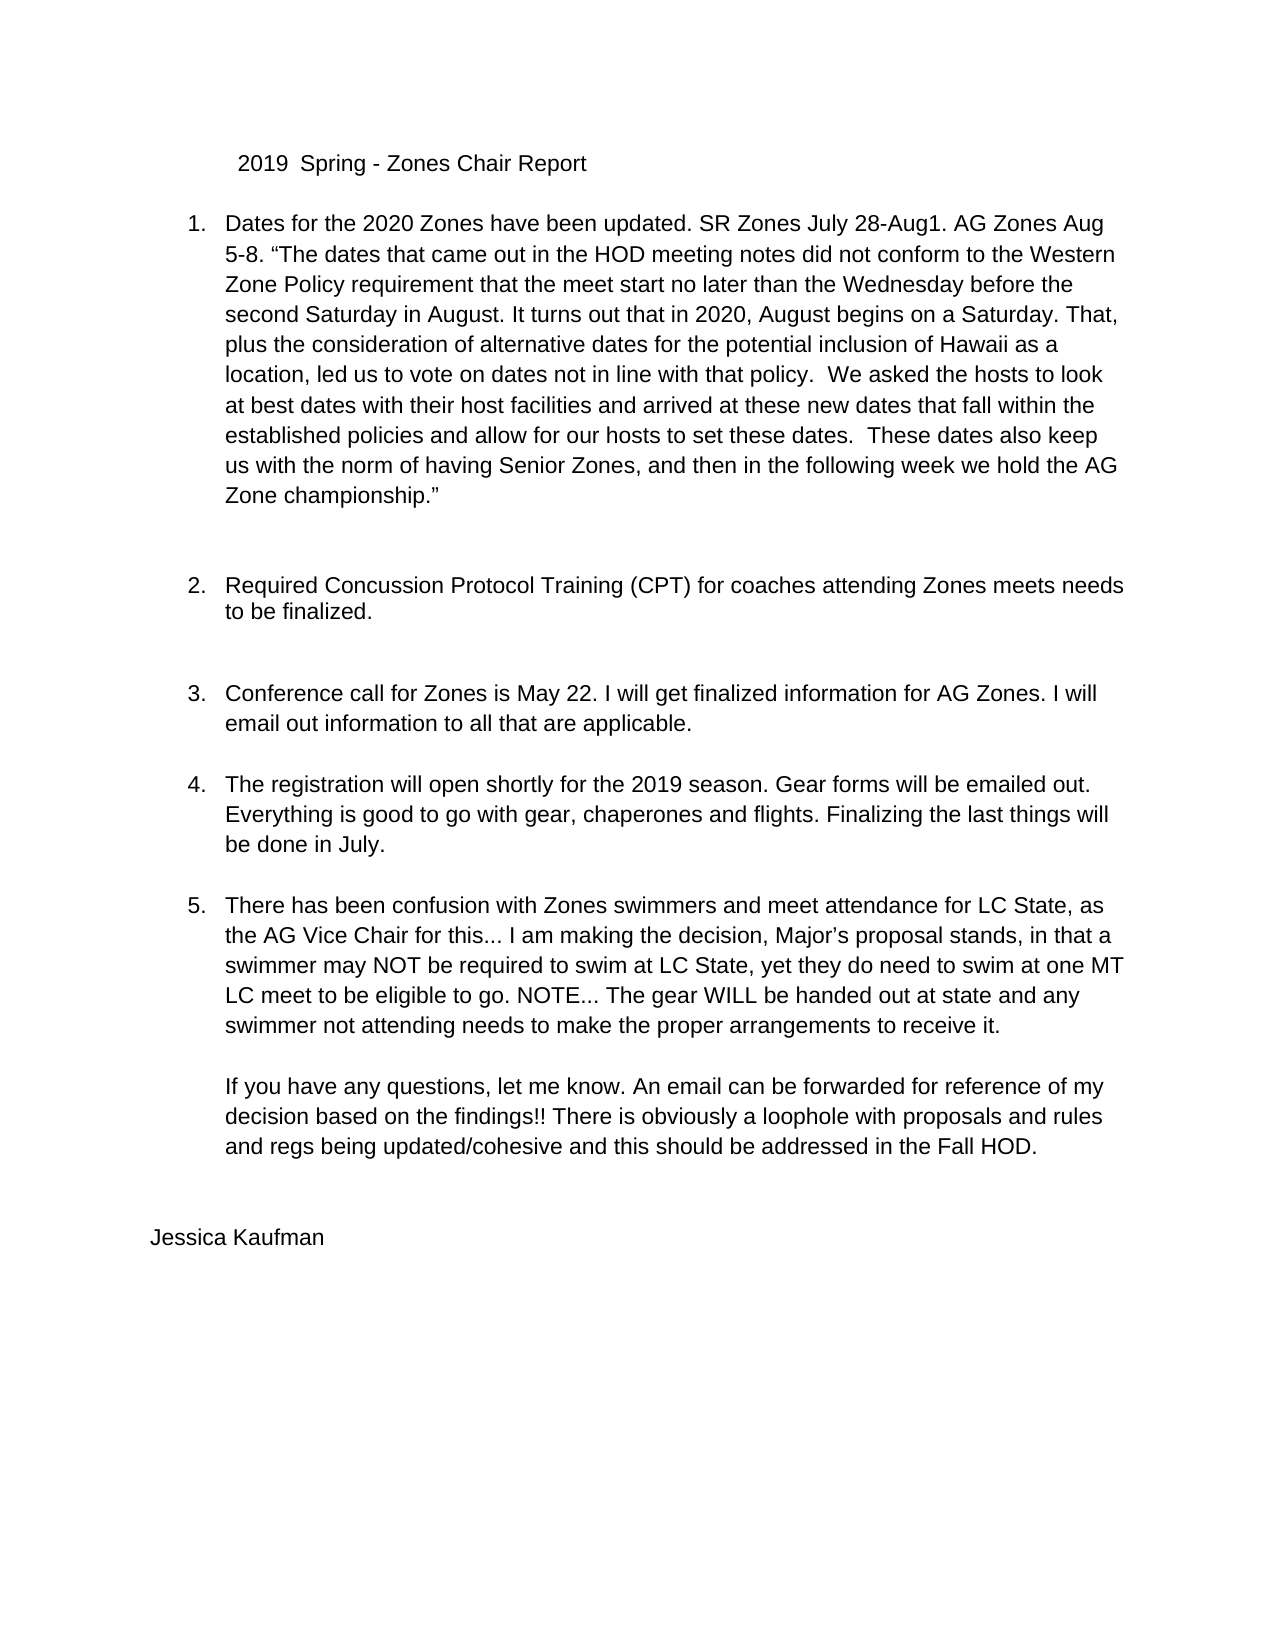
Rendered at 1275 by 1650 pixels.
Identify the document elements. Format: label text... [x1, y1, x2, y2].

list Required Concussion Protocol Training (CPT) for coaches attending Zones meets needs to be finalized. [187, 572, 1125, 624]
list There has been confusion with Zones swimmers and meet attendance for LC State, as the AG Vice Chair for this... I am making the decision, Major’s proposal stands, in that a swimmer may NOT be required to swim at LC State, yet they do need to swim at one MT LC meet to be eligible to go. NOTE... The gear WILL be handed out at state and any swimmer not attending needs to make the proper arrangements to receive it. [187, 892, 1125, 1039]
list Conference call for Zones is May 22. I will get finalized information for AG Zones. I will email out information to all that are applicable. [187, 680, 1125, 737]
list If you have any questions, let me know. An email can be forwarded for reference of my decision based on the findings!! There is obviously a loophole with proposals and rules and regs being updated/cohesive and this should be addressed in the Fall HOD. [225, 1073, 1125, 1159]
list The registration will open shortly for the 2019 season. Gear forms will be emailed out. Everything is good to go with gear, chaperones and flights. Finalizing the last things will be done in July. [187, 771, 1125, 857]
text Jessica Kaufman [150, 1224, 1125, 1250]
list Dates for the 2020 Zones have been updated. SR Zones July 28-Aug1. AG Zones Aug 5-8. “The dates that came out in the HOD meeting notes did not conform to the Western Zone Policy requirement that the meet start no later than the Wednesday before the second Saturday in August. It turns out that in 2020, August begins on a Saturday. That, plus the consideration of alternative dates for the potential inclusion of Hawaii as a location, led us to vote on dates not in line with that policy. We asked the hosts to look at best dates with their host facilities and arrived at these new dates that fall within the established policies and allow for our hosts to set these dates. These dates also keep us with the norm of having Senior Zones, and then in the following week we hold the AG Zone championship.” [187, 210, 1125, 509]
list Spring - Zones Chair Report [237, 150, 1125, 176]
